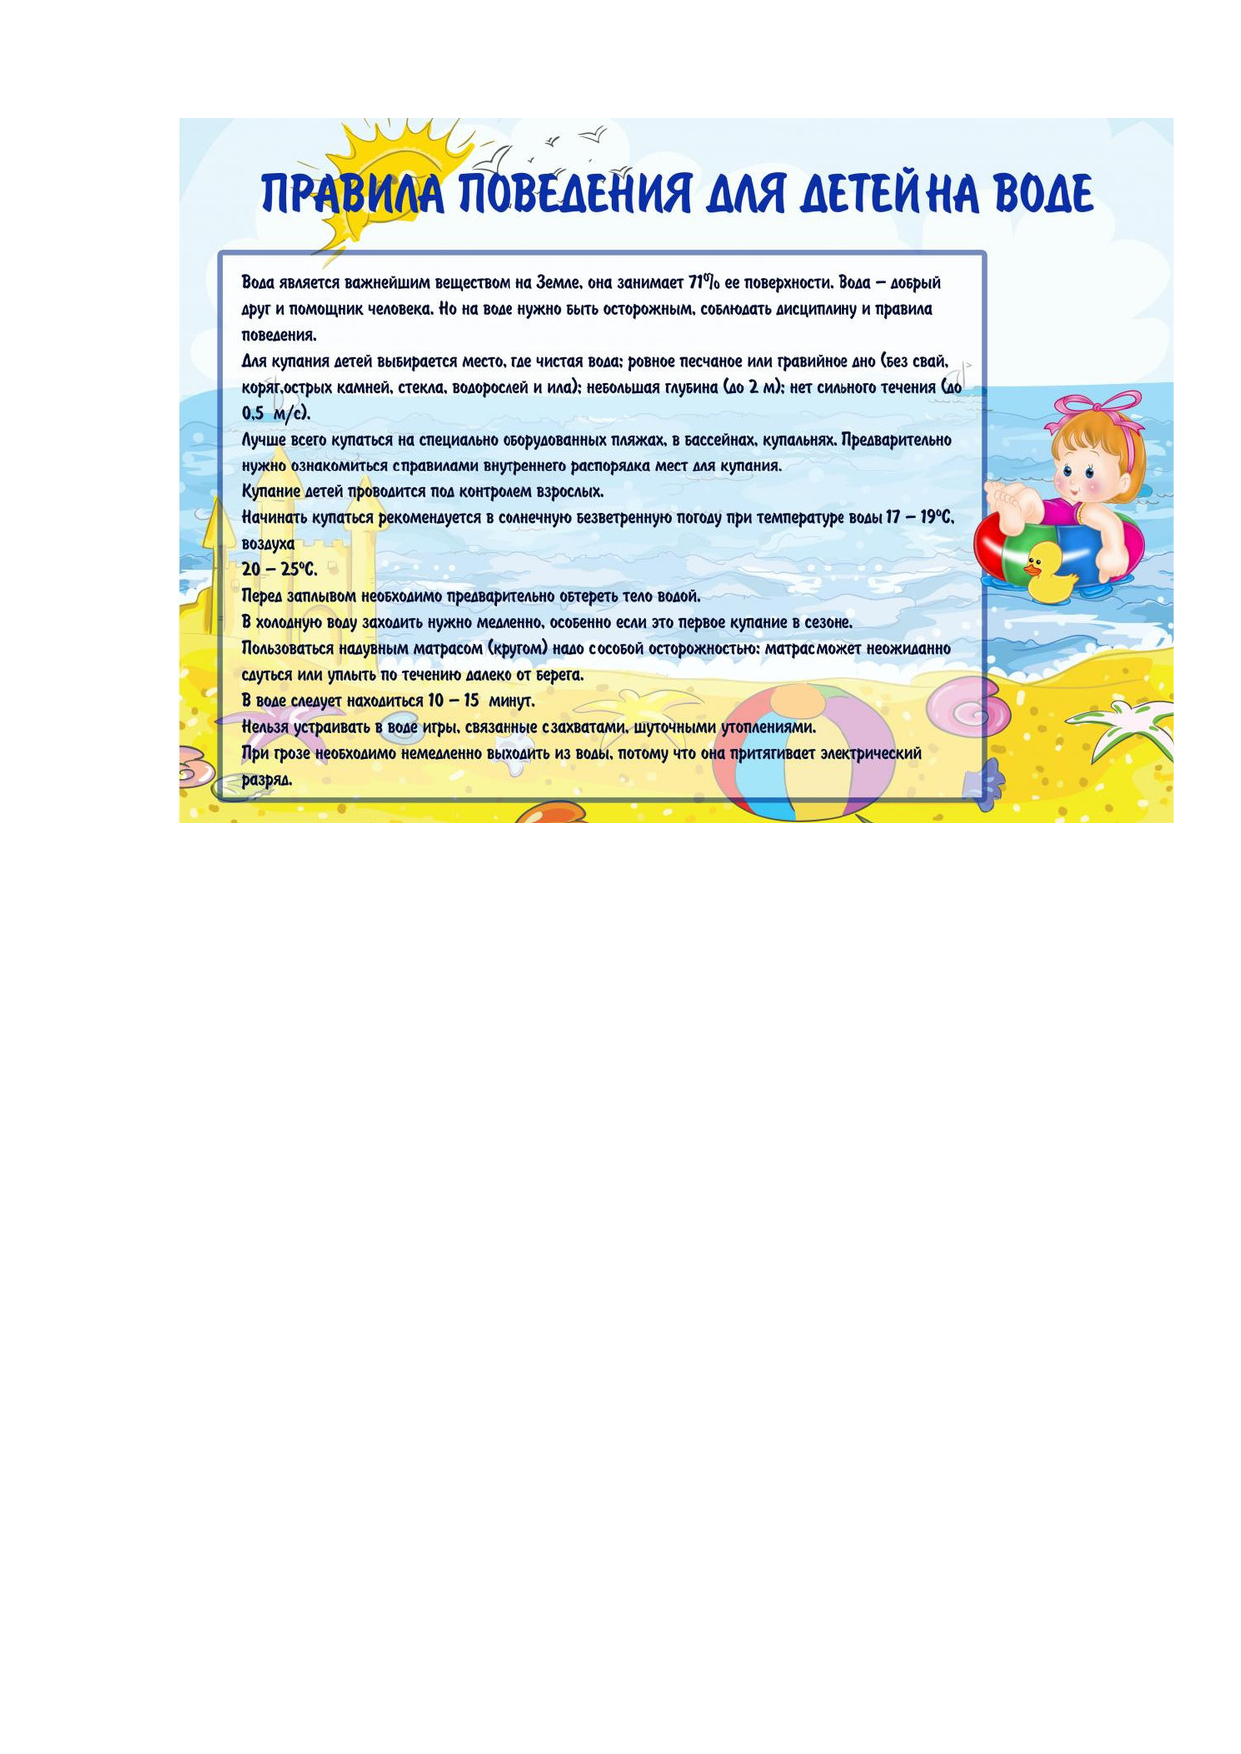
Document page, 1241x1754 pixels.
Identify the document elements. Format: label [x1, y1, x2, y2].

picture [177, 118, 1174, 823]
